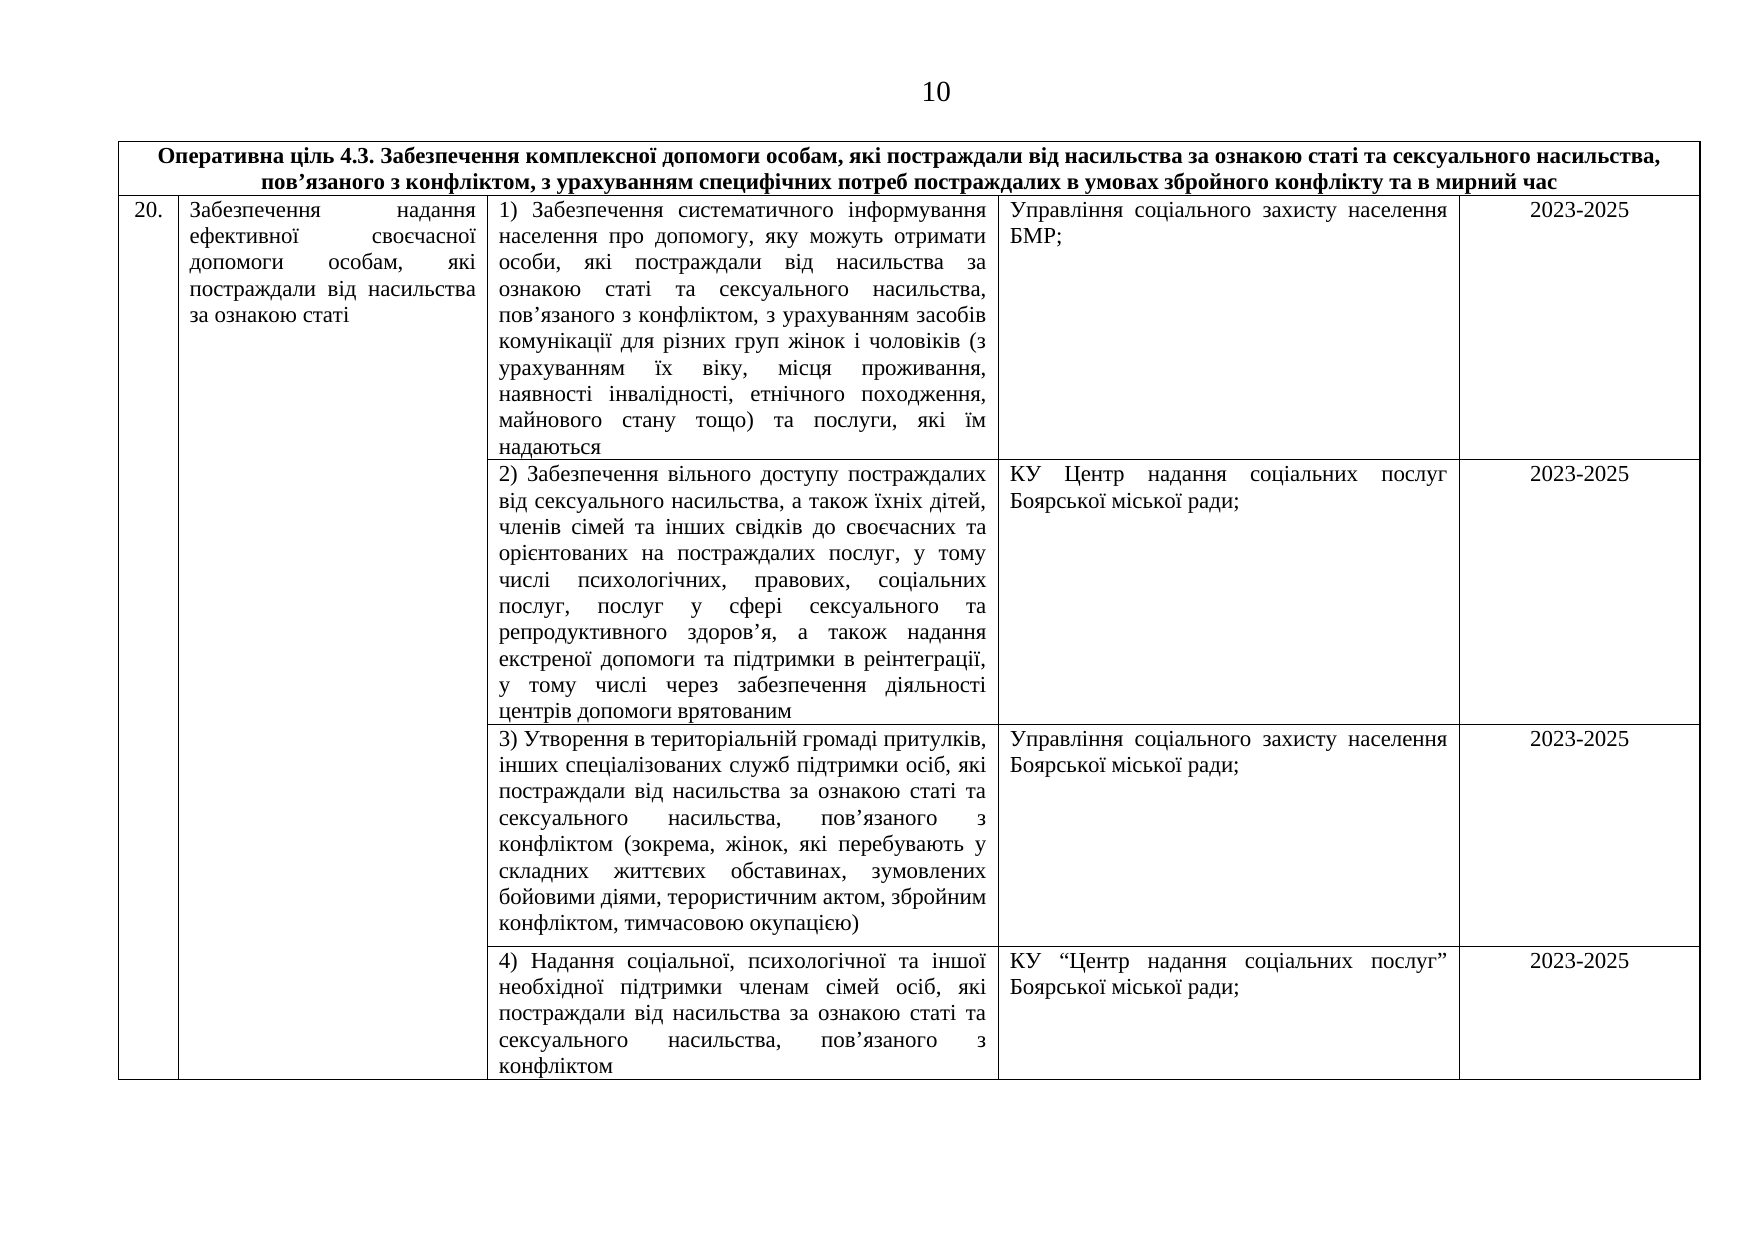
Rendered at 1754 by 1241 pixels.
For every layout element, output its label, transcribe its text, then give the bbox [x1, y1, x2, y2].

table_cell Управління соціального захисту населення БМР; [999, 196, 1459, 459]
table_cell 2) Забезпечення вільного доступу постраждалих від сексуального насильства, а також їхніх дітей, членів сімей та інших свідків до своєчасних та орієнтованих на постраждалих послуг, у тому числі психологічних, правових, соціальних послуг, послуг у сфері сексуального та репродуктивного здоров’я, а також надання екстреної допомоги та підтримки в реінтеграції, у тому числі через забезпечення діяльності центрів допомоги врятованим [488, 460, 998, 724]
table_cell 2023-2025 [1460, 196, 1699, 459]
table_cell 4) Надання соціальної, психологічної та іншої необхідної підтримки членам сімей осіб, які постраждали від насильства за ознакою статі та сексуального насильства, пов’язаного з конфліктом [488, 947, 998, 1078]
table_cell Управління соціального захисту населення Боярської міської ради; [999, 725, 1459, 946]
table_cell 20. [119, 196, 178, 1078]
table_cell 2023-2025 [1460, 947, 1699, 1078]
table_cell 2023-2025 [1460, 725, 1699, 946]
table_cell 3) Утворення в територіальній громаді притулків, інших спеціалізованих служб підтримки осіб, які постраждали від насильства за ознакою статі та сексуального насильства, пов’язаного з конфліктом (зокрема, жінок, які перебувають у складних життєвих обставинах, зумовлених бойовими діями, терористичним актом, збройним конфліктом, тимчасовою окупацією) [488, 725, 998, 946]
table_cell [999, 947, 1459, 1078]
table_header Оперативна ціль 4.3. Забезпечення комплексної допомоги особам, які постраждали від насильства за ознакою статі та сексуального насильства, пов’язаного з конфліктом, з урахуванням специфічних потреб постраждалих в умовах збройного конфлікту та в мирний час [119, 142, 1699, 195]
table_cell Забезпечення надання ефективної своєчасної допомоги особам, які постраждали від насильства за ознакою статі [179, 196, 487, 1078]
table_cell 1) Забезпечення систематичного інформування населення про допомогу, яку можуть отримати особи, які постраждали від насильства за ознакою статі та сексуального насильства, пов’язаного з конфліктом, з урахуванням засобів комунікації для різних груп жінок і чоловіків (з урахуванням їх віку, місця проживання, наявності інвалідності, етнічного походження, майнового стану тощо) та послуги, які їм надаються [488, 196, 998, 459]
table_cell КУ Центр надання соціальних послуг Боярської міської ради; [999, 460, 1459, 724]
table_cell 2023-2025 [1460, 460, 1699, 724]
